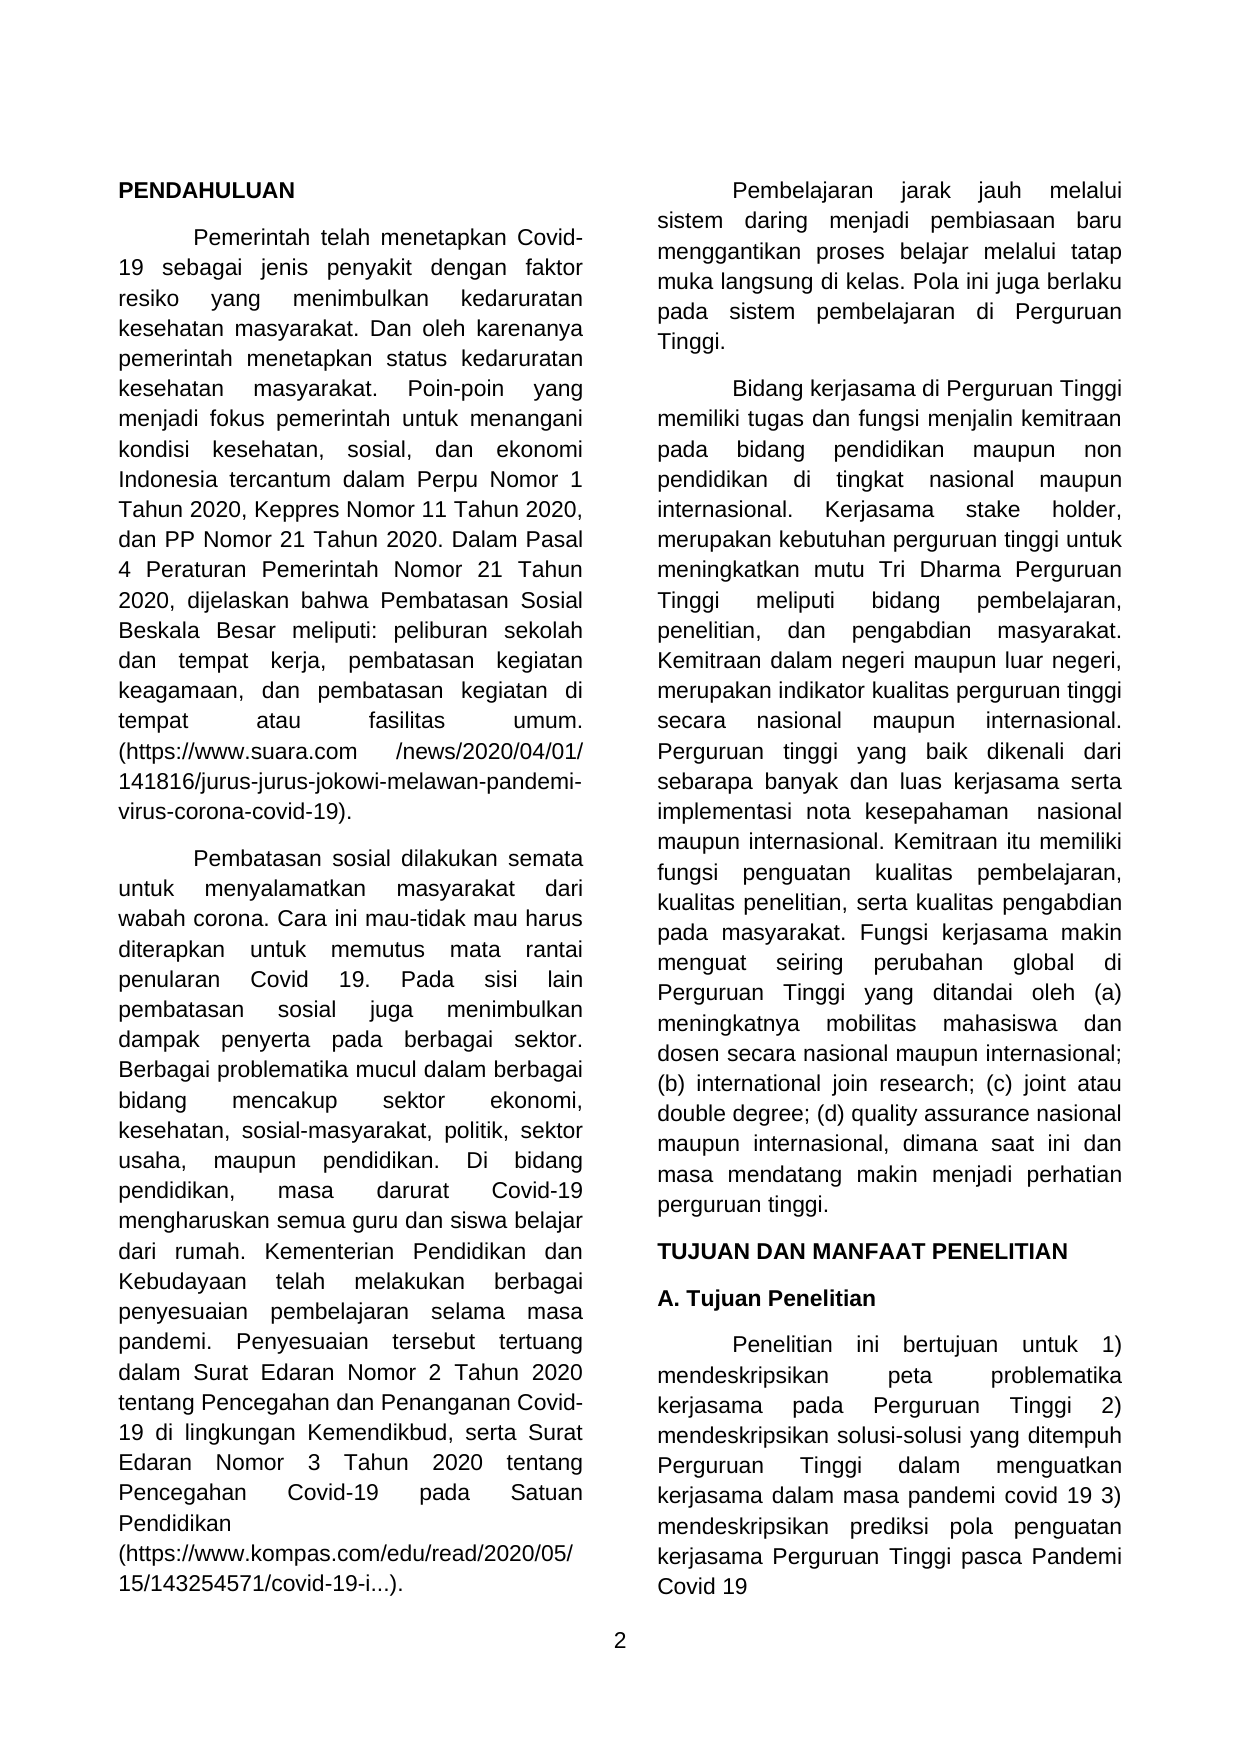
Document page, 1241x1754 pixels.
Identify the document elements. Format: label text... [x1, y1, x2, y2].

text Penelitian ini bertujuan untuk 1) mendeskripsikan peta problematika kerjasama pada Perguruan Tinggi 2) mendeskripsikan solusi-solusi yang ditempuh Perguruan Tinggi dalam menguatkan kerjasama dalam masa pandemi covid 19 3) mendeskripsikan prediksi pola penguatan kerjasama Perguruan Tinggi pasca Pandemi Covid 19 [657, 1331, 1122, 1599]
text A. Tujuan Penelitian [657, 1284, 1122, 1311]
text Bidang kerjasama di Perguruan Tinggi memiliki tugas dan fungsi menjalin kemitraan pada bidang pendidikan maupun non pendidikan di tingkat nasional maupun internasional. Kerjasama stake holder, merupakan kebutuhan perguruan tinggi untuk meningkatkan mutu Tri Dharma Perguruan Tinggi meliputi bidang pembelajaran, penelitian, dan pengabdian masyarakat. Kemitraan dalam negeri maupun luar negeri, merupakan indikator kualitas perguruan tinggi secara nasional maupun internasional. Perguruan tinggi yang baik dikenali dari sebarapa banyak dan luas kerjasama serta implementasi nota kesepahaman nasional maupun internasional. Kemitraan itu memiliki fungsi penguatan kualitas pembelajaran, kualitas penelitian, serta kualitas pengabdian pada masyarakat. Fungsi kerjasama makin menguat seiring perubahan global di Perguruan Tinggi yang ditandai oleh (a) meningkatnya mobilitas mahasiswa dan dosen secara nasional maupun internasional; (b) international join research; (c) joint atau double degree; (d) quality assurance nasional maupun internasional, dimana saat ini dan masa mendatang makin menjadi perhatian perguruan tinggi. [657, 375, 1122, 1217]
text TUJUAN DAN MANFAAT PENELITIAN [657, 1238, 1122, 1264]
text PENDAHULUAN [118, 177, 583, 203]
text Pembatasan sosial dilakukan semata untuk menyalamatkan masyarakat dari wabah corona. Cara ini mau-tidak mau harus diterapkan untuk memutus mata rantai penularan Covid 19. Pada sisi lain pembatasan sosial juga menimbulkan dampak penyerta pada berbagai sektor. Berbagai problematika mucul dalam berbagai bidang mencakup sektor ekonomi, kesehatan, sosial-masyarakat, politik, sektor usaha, maupun pendidikan. Di bidang pendidikan, masa darurat Covid-19 mengharuskan semua guru dan siswa belajar dari rumah. Kementerian Pendidikan dan Kebudayaan telah melakukan berbagai penyesuaian pembelajaran selama masa pandemi. Penyesuaian tersebut tertuang dalam Surat Edaran Nomor 2 Tahun 2020 tentang Pencegahan dan Penanganan Covid-19 di lingkungan Kemendikbud, serta Surat Edaran Nomor 3 Tahun 2020 tentang Pencegahan Covid-19 pada Satuan Pendidikan (https://www.kompas.com/edu/read/2020/05/15/143254571/covid-19-i...). [118, 845, 583, 1596]
text Pemerintah telah menetapkan Covid-19 sebagai jenis penyakit dengan faktor resiko yang menimbulkan kedaruratan kesehatan masyarakat. Dan oleh karenanya pemerintah menetapkan status kedaruratan kesehatan masyarakat. Poin-poin yang menjadi fokus pemerintah untuk menangani kondisi kesehatan, sosial, dan ekonomi Indonesia tercantum dalam Perpu Nomor 1 Tahun 2020, Keppres Nomor 11 Tahun 2020, dan PP Nomor 21 Tahun 2020. Dalam Pasal 4 Peraturan Pemerintah Nomor 21 Tahun 2020, dijelaskan bahwa Pembatasan Sosial Beskala Besar meliputi: peliburan sekolah dan tempat kerja, pembatasan kegiatan keagamaan, dan pembatasan kegiatan di tempat atau fasilitas umum. (https://www.suara.com /news/2020/04/01/ 141816/jurus-jurus-jokowi-melawan-pandemi-virus-corona-covid-19). [118, 224, 583, 824]
text Pembelajaran jarak jauh melalui sistem daring menjadi pembiasaan baru menggantikan proses belajar melalui tatap muka langsung di kelas. Pola ini juga berlaku pada sistem pembelajaran di Perguruan Tinggi. [657, 177, 1122, 354]
